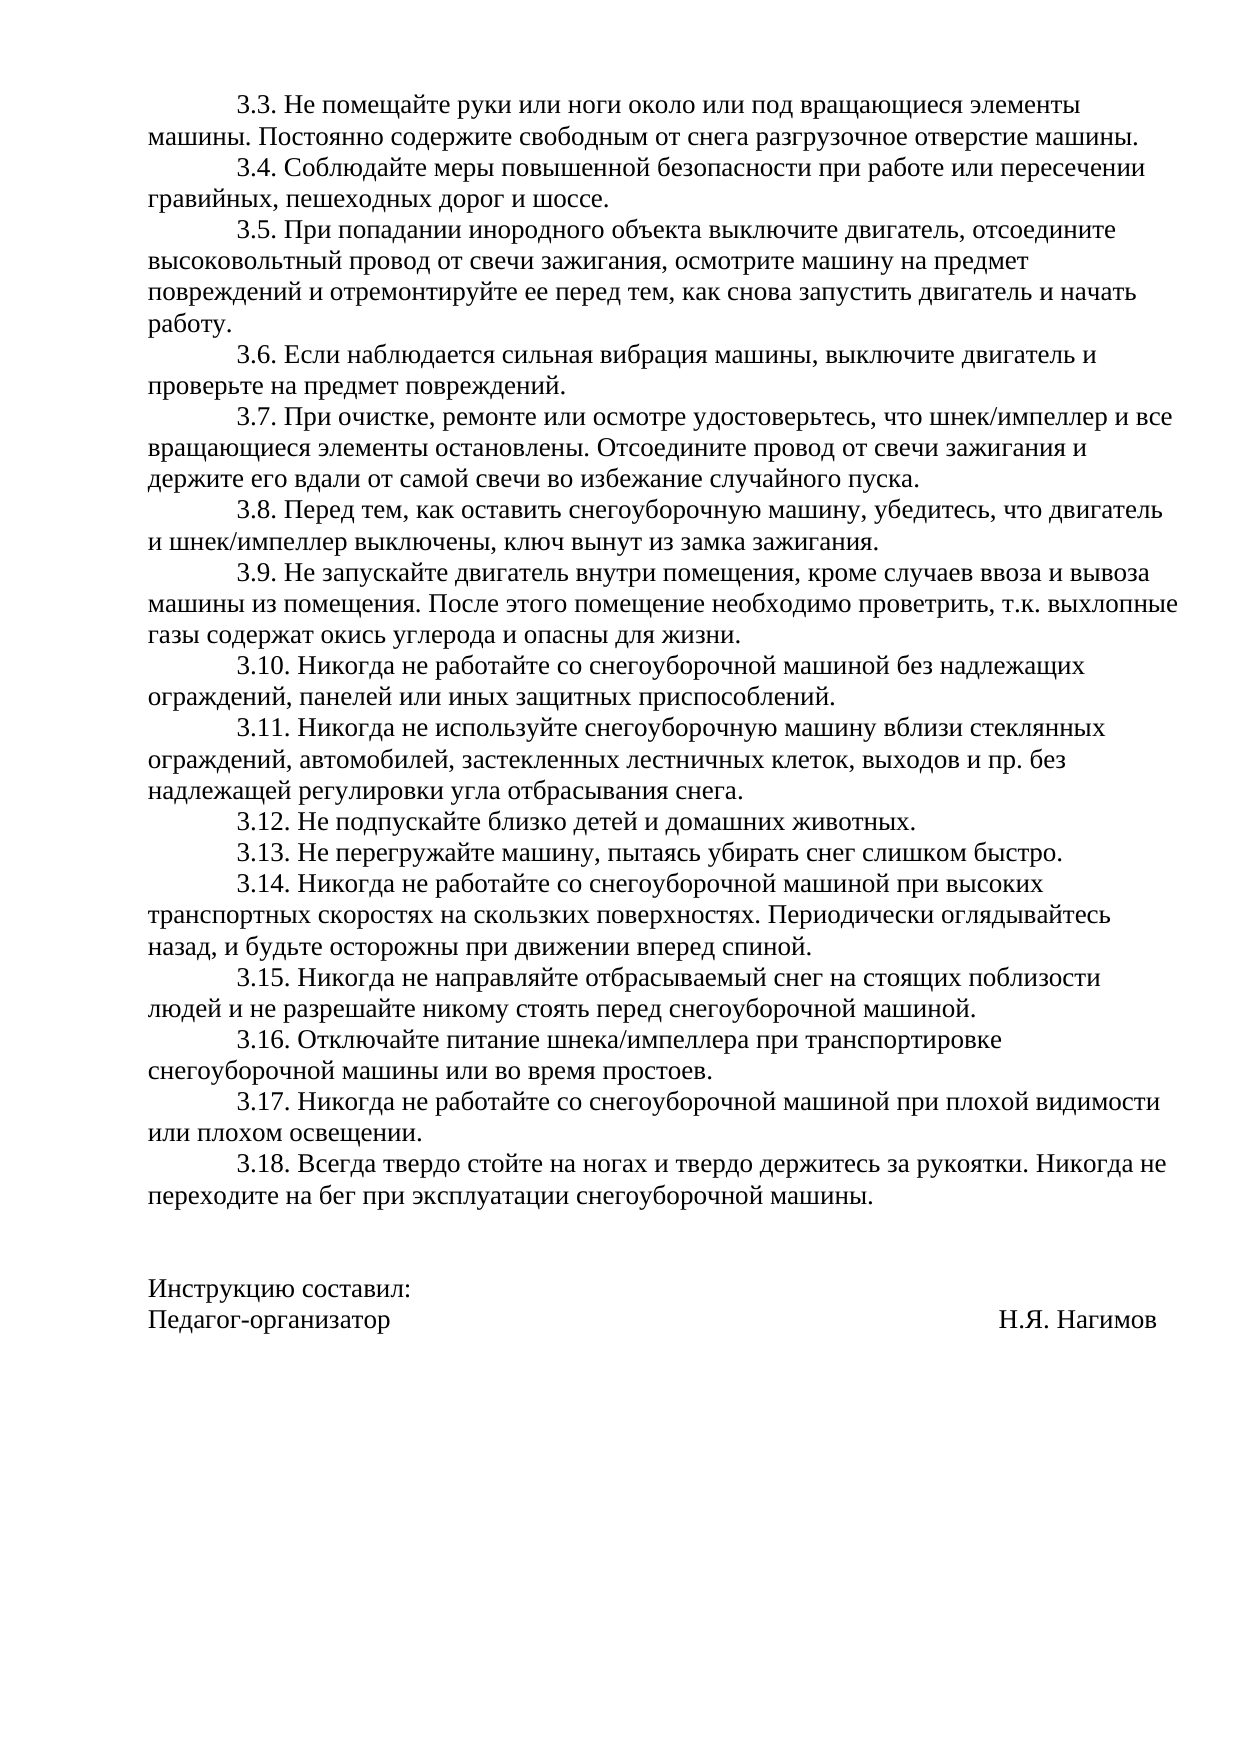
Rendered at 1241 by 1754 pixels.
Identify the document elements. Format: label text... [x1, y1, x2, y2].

text 3.14. Никогда не работайте со снегоуборочной машиной при высоких транспортных скоростях на скользких поверхностях. Периодически оглядывайтесь назад, и будьте осторожны при движении вперед спиной. [148, 867, 1181, 961]
text 3.17. Никогда не работайте со снегоуборочной машиной при плохой видимости или плохом освещении. [148, 1085, 1181, 1148]
text 3.5. При попадании инородного объекта выключите двигатель, отсоедините высоковольтный провод от свечи зажигания, осмотрите машину на предмет повреждений и отремонтируйте ее перед тем, как снова запустить двигатель и начать работу. [148, 213, 1181, 338]
text 3.13. Не перегружайте машину, пытаясь убирать снег слишком быстро. [148, 836, 1181, 867]
text 3.8. Перед тем, как оставить снегоуборочную машину, убедитесь, что двигатель и шнек/импеллер выключены, ключ вынут из замка зажигания. [148, 493, 1181, 556]
text 3.9. Не запускайте двигатель внутри помещения, кроме случаев ввоза и вывоза машины из помещения. После этого помещение необходимо проветрить, т.к. выхлопные газы содержат окись углерода и опасны для жизни. [148, 556, 1181, 649]
text 3.3. Не помещайте руки или ноги около или под вращающиеся элементы машины. Постоянно содержите свободным от снега разгрузочное отверстие машины. [148, 89, 1181, 151]
text 3.7. При очистке, ремонте или осмотре удостоверьтесь, что шнек/импеллер и все вращающиеся элементы остановлены. Отсоедините провод от свечи зажигания и держите его вдали от самой свечи во избежание случайного пуска. [148, 400, 1181, 493]
text 3.6. Если наблюдается сильная вибрация машины, выключите двигатель и проверьте на предмет повреждений. [148, 338, 1181, 400]
text Инструкцию составил: [148, 1272, 1181, 1303]
text 3.12. Не подпускайте близко детей и домашних животных. [148, 805, 1181, 836]
text 3.4. Соблюдайте меры повышенной безопасности при работе или пересечении гравийных, пешеходных дорог и шоссе. [148, 151, 1181, 213]
text Педагог-организатор Н.Я. Нагимов [148, 1303, 1181, 1334]
text 3.11. Никогда не используйте снегоуборочную машину вблизи стеклянных ограждений, автомобилей, застекленных лестничных клеток, выходов и пр. без надлежащей регулировки угла отбрасывания снега. [148, 712, 1181, 805]
text 3.10. Никогда не работайте со снегоуборочной машиной без надлежащих ограждений, панелей или иных защитных приспособлений. [148, 649, 1181, 712]
text 3.15. Никогда не направляйте отбрасываемый снег на стоящих поблизости людей и не разрешайте никому стоять перед снегоуборочной машиной. [148, 961, 1181, 1023]
text 3.18. Всегда твердо стойте на ногах и твердо держитесь за рукоятки. Никогда не переходите на бег при эксплуатации снегоуборочной машины. [148, 1148, 1181, 1210]
text 3.16. Отключайте питание шнека/импеллера при транспортировке снегоуборочной машины или во время простоев. [148, 1023, 1181, 1085]
